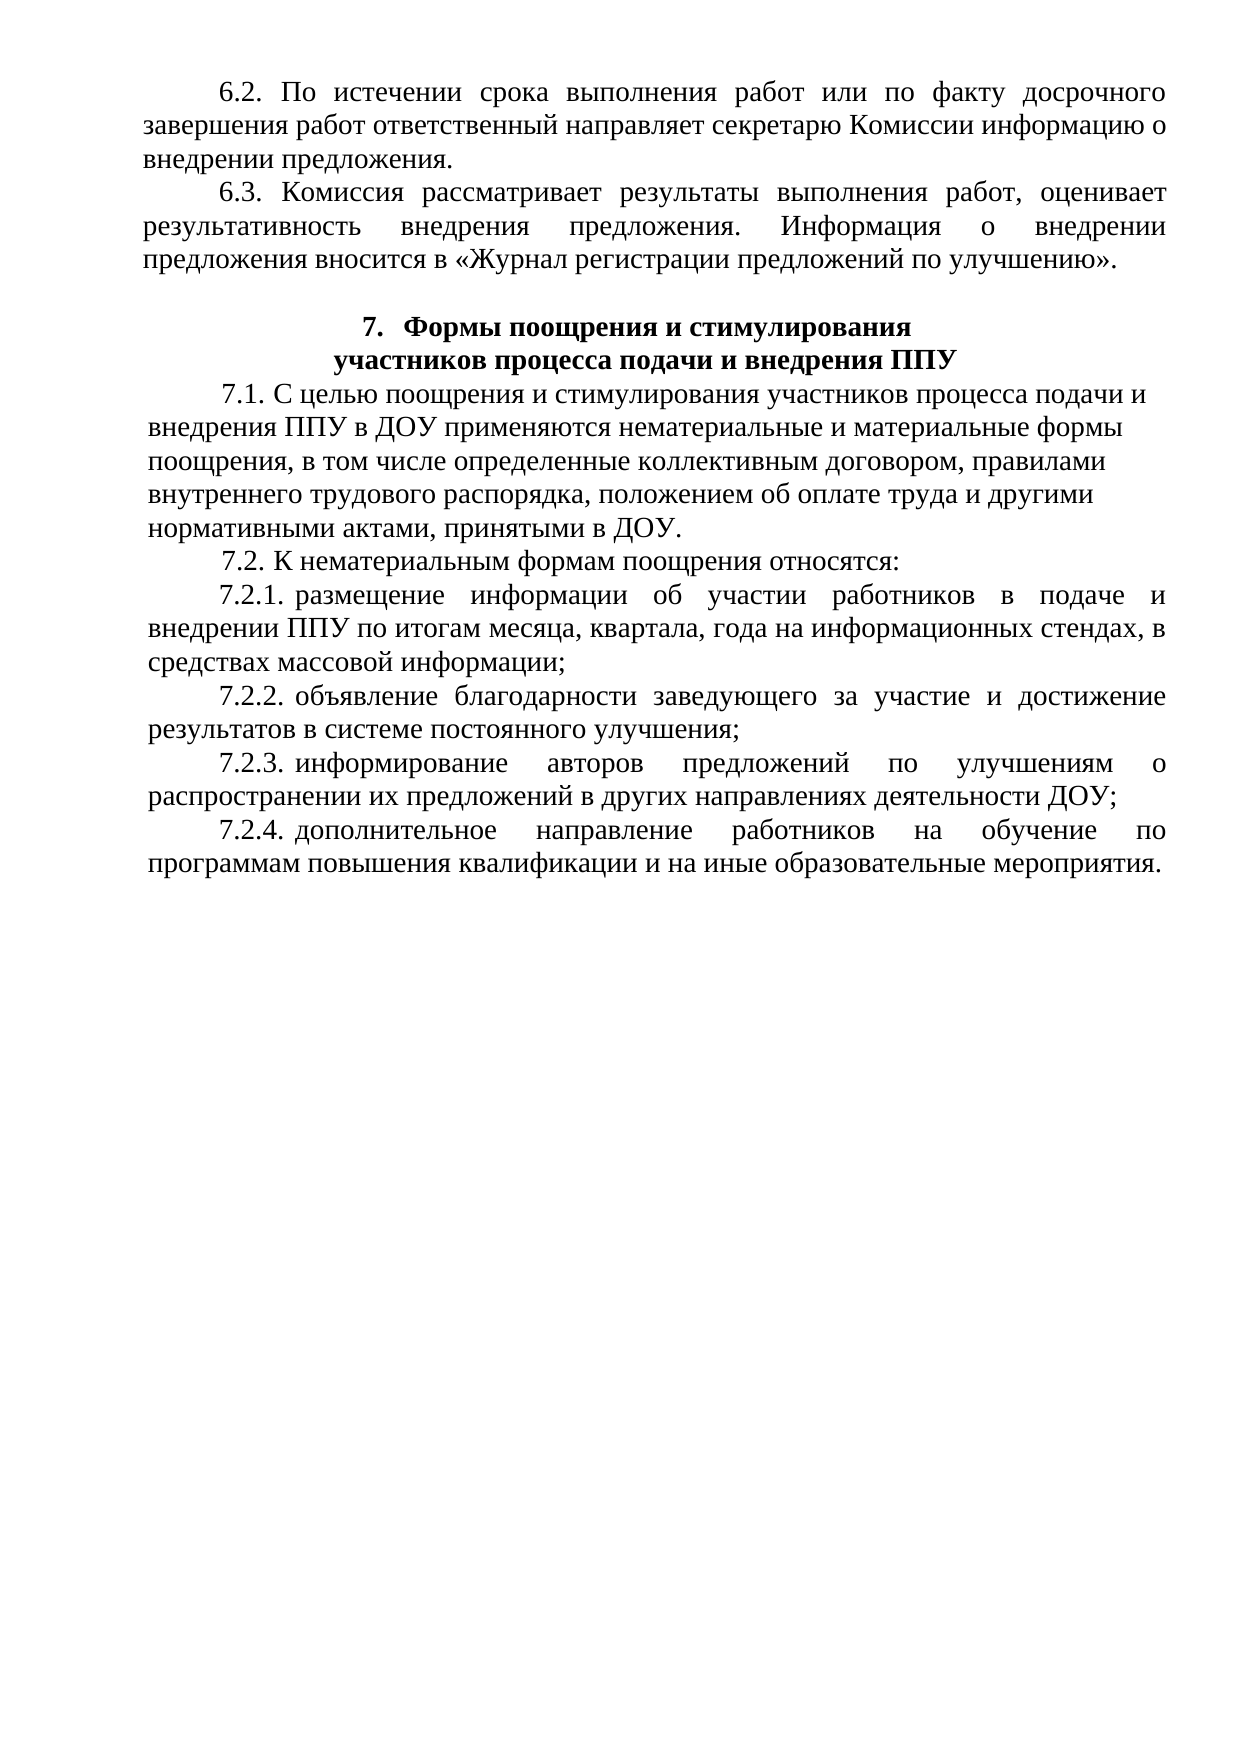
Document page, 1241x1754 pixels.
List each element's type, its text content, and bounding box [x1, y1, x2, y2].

text 7.2. К нематериальным формам поощрения относятся: [221, 543, 1167, 577]
list дополнительное направление работников на обучение по программам повышения квалификации и на иные образовательные мероприятия. [148, 812, 1167, 879]
list объявление благодарности заведующего за участие и достижение результатов в системе постоянного улучшения; [148, 678, 1167, 745]
text 6.2. По истечении срока выполнения работ или по факту досрочного завершения работ ответственный направляет секретарю Комиссии информацию о внедрении предложения. [143, 74, 1167, 174]
text 7.1. С целью поощрения и стимулирования участников процесса подачи и внедрения ППУ в ДОУ применяются нематериальные и материальные формы поощрения, в том числе определенные коллективным договором, правилами внутреннего трудового распорядка, положением об оплате труда и другими нормативными актами, принятыми в ДОУ. [148, 376, 1167, 543]
list информирование авторов предложений по улучшениям о распространении их предложений в других направлениях деятельности ДОУ; [148, 745, 1167, 812]
list размещение информации об участии работников в подаче и внедрении ППУ по итогам месяца, квартала, года на информационных стендах, в средствах массовой информации; [148, 577, 1167, 678]
subtitle участников процесса подачи и внедрения ППУ [123, 342, 1167, 376]
text 6.3. Комиссия рассматривает результаты выполнения работ, оценивает результативность внедрения предложения. Информация о внедрении предложения вносится в «Журнал регистрации предложений по улучшению». [143, 174, 1167, 275]
subtitle Формы поощрения и стимулирования [106, 309, 1167, 342]
